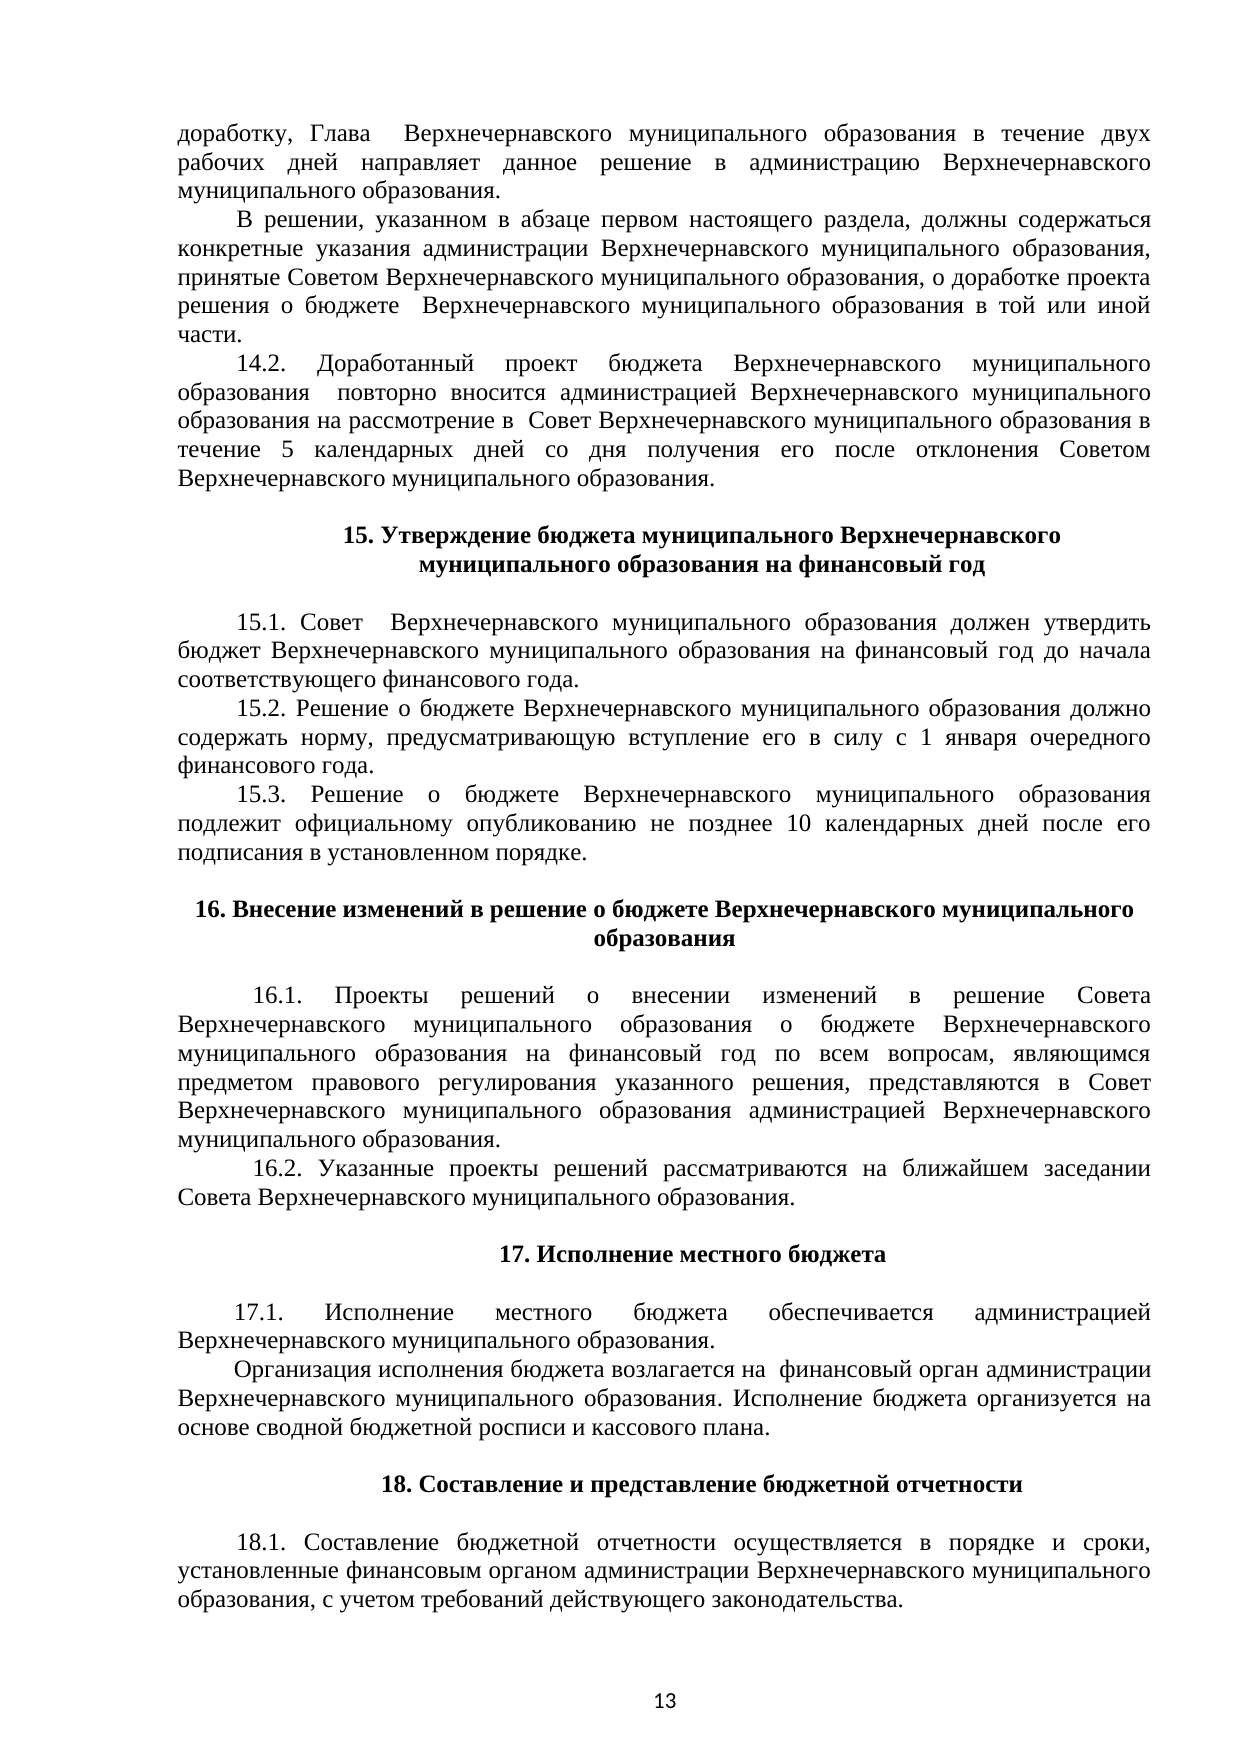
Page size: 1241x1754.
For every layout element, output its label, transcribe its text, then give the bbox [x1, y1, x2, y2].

text 14.2. Доработанный проект бюджета Верхнечернавского муниципального образования повторно вносится администрацией Верхнечернавского муниципального образования на рассмотрение в Совет Верхнечернавского муниципального образования в течение 5 календарных дней со дня получения его после отклонения Советом Верхнечернавского муниципального образования. [177, 348, 1152, 492]
text Организация исполнения бюджета возлагается на финансовый орган администрации Верхнечернавского муниципального образования. Исполнение бюджета организуется на основе сводной бюджетной росписи и кассового плана. [177, 1354, 1152, 1441]
list 15. Утверждение бюджета муниципального Верхнечернавского муниципального образования на финансовый год [252, 521, 1152, 578]
text 15.1. Совет Верхнечернавского муниципального образования должен утвердить бюджет Верхнечернавского муниципального образования на финансовый год до начала соответствующего финансового года. [177, 607, 1152, 693]
text 16. Внесение изменений в решение о бюджете Верхнечернавского муниципального образования [177, 894, 1152, 952]
text 15.3. Решение о бюджете Верхнечернавского муниципального образования подлежит официальному опубликованию не позднее 10 календарных дней после его подписания в установленном порядке. [177, 779, 1152, 866]
text 16.2. Указанные проекты решений рассматриваются на ближайшем заседании Совета Верхнечернавского муниципального образования. [177, 1153, 1152, 1211]
text 16.1. Проекты решений о внесении изменений в решение Совета Верхнечернавского муниципального образования о бюджете Верхнечернавского муниципального образования на финансовый год по всем вопросам, являющимся предметом правового регулирования указанного решения, представляются в Совет Верхнечернавского муниципального образования администрацией Верхнечернавского муниципального образования. [177, 981, 1152, 1153]
text 15.2. Решение о бюджете Верхнечернавского муниципального образования должно содержать норму, предусматривающую вступление его в силу с 1 января очередного финансового года. [177, 693, 1152, 779]
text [177, 118, 1152, 204]
text 18. Составление и представление бюджетной отчетности [177, 1469, 1152, 1498]
text В решении, указанном в абзаце первом настоящего раздела, должны содержаться конкретные указания администрации Верхнечернавского муниципального образования, принятые Советом Верхнечернавского муниципального образования, о доработке проекта решения о бюджете Верхнечернавского муниципального образования в той или иной части. [177, 204, 1152, 348]
text 17. Исполнение местного бюджета [177, 1239, 1152, 1268]
text 18.1. Составление бюджетной отчетности осуществляется в порядке и сроки, установленные финансовым органом администрации Верхнечернавского муниципального образования, с учетом требований действующего законодательства. [177, 1527, 1152, 1613]
text 17.1. Исполнение местного бюджета обеспечивается администрацией Верхнечернавского муниципального образования. [177, 1297, 1152, 1354]
